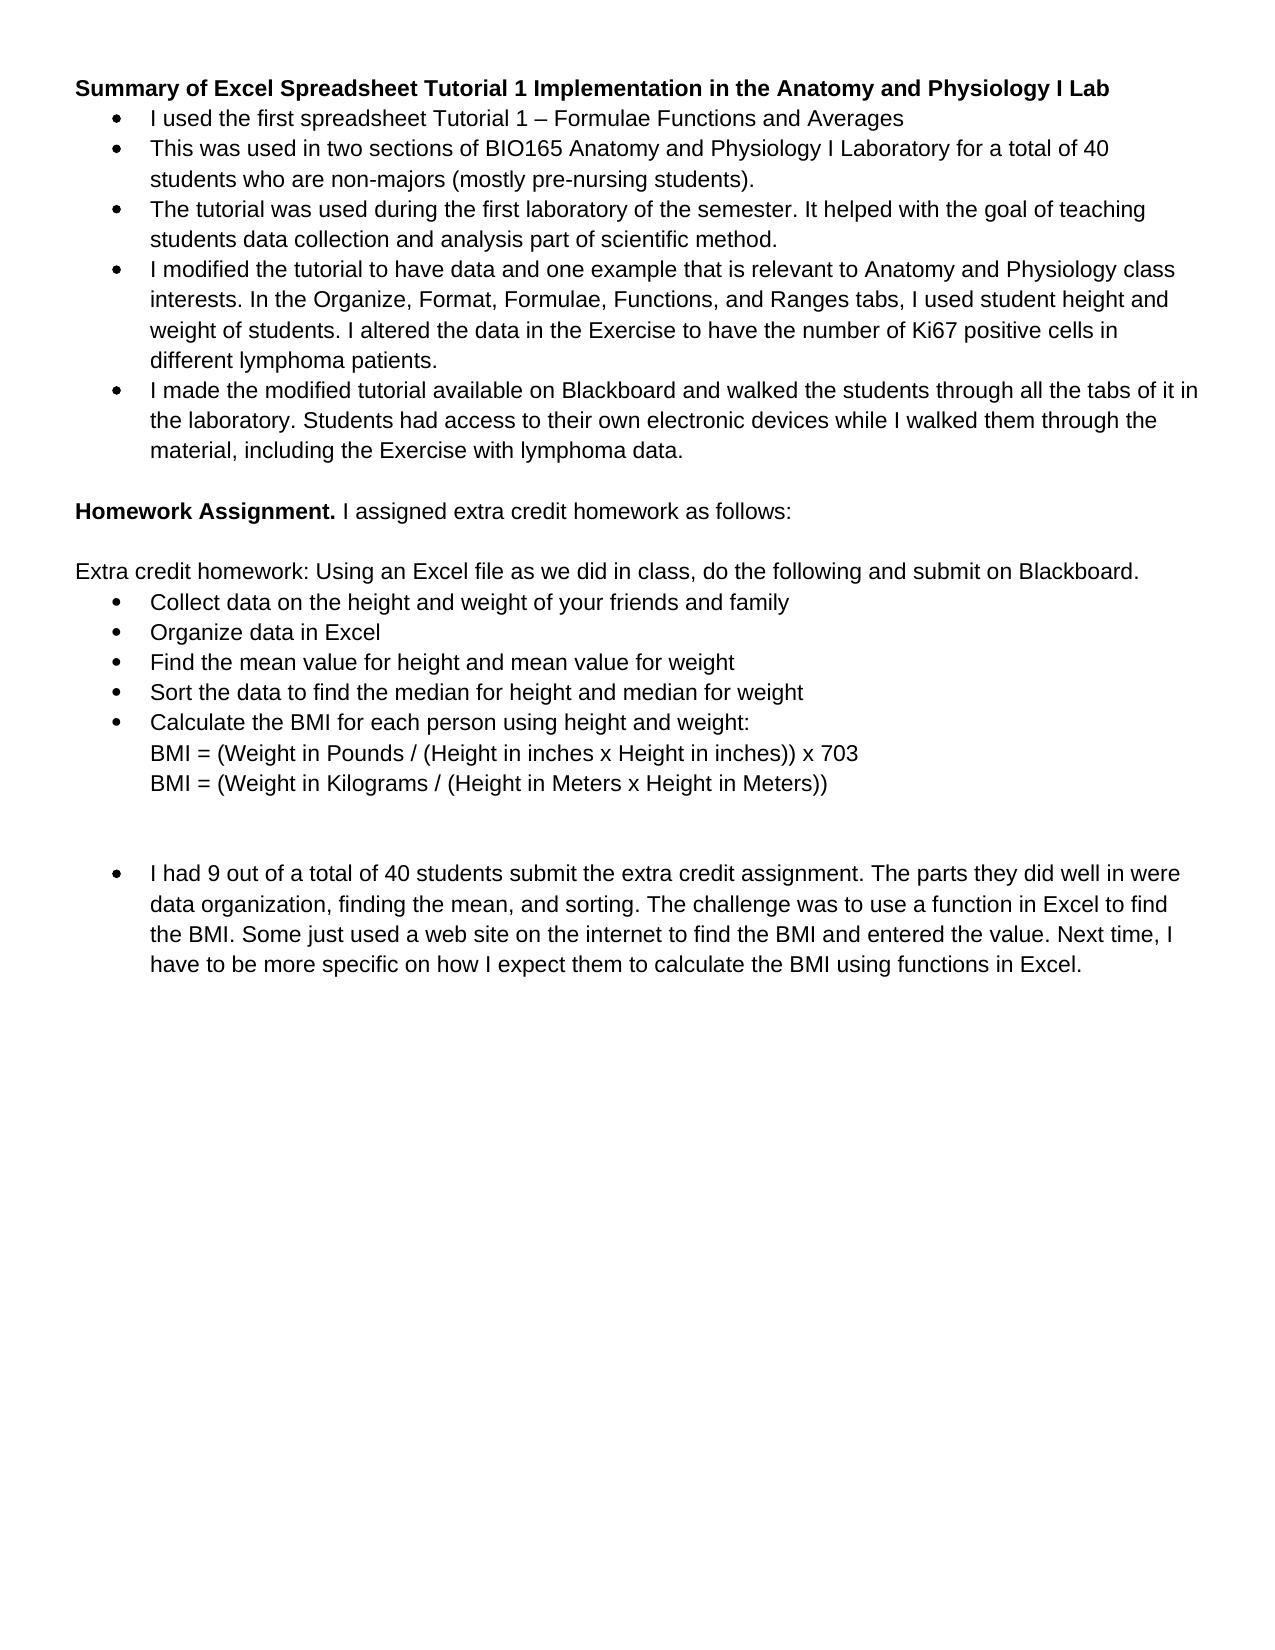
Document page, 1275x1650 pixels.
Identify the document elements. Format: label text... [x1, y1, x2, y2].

text BMI = (Weight in Pounds / (Height in inches x Height in inches)) x 703 [75, 739, 1200, 766]
list Summary of Excel Spreadsheet Tutorial 1 Implementation in the Anatomy and Physiology I Lab [75, 75, 1200, 101]
list This was used in two sections of BIO165 Anatomy and Physiology I Laboratory for a total of 40 students who are non-majors (mostly pre-nursing students). [112, 135, 1200, 192]
list Sort the data to find the median for height and median for weight [112, 679, 1200, 706]
list Find the mean value for height and mean value for weight [112, 649, 1200, 675]
list Collect data on the height and weight of your friends and family [112, 588, 1200, 615]
list I made the modified tutorial available on Blackboard and walked the students through all the tabs of it in the laboratory. Students had access to their own electronic devices while I walked them through the material, including the Exercise with lymphoma data. [112, 377, 1200, 464]
text Homework Assignment. I assigned extra credit homework as follows: [75, 498, 1200, 524]
list I used the first spreadsheet Tutorial 1 – Formulae Functions and Averages [112, 105, 1200, 132]
list Organize data in Excel [112, 619, 1200, 645]
list The tutorial was used during the first laboratory of the semester. It helped with the goal of teaching students data collection and analysis part of scientific method. [112, 196, 1200, 252]
list I had 9 out of a total of 40 students submit the extra credit assignment. The parts they did well in were data organization, finding the mean, and sorting. The challenge was to use a function in Excel to find the BMI. Some just used a web site on the internet to find the BMI and entered the value. Next time, I have to be more specific on how I expect them to calculate the BMI using functions in Excel. [112, 860, 1200, 977]
text BMI = (Weight in Kilograms / (Height in Meters x Height in Meters)) [75, 770, 1200, 796]
list Calculate the BMI for each person using height and weight: [112, 709, 1200, 736]
list I modified the tutorial to have data and one example that is relevant to Anatomy and Physiology class interests. In the Organize, Format, Formulae, Functions, and Ranges tabs, I used student height and weight of students. I altered the data in the Exercise to have the number of Ki67 positive cells in different lymphoma patients. [112, 256, 1200, 373]
text Extra credit homework: Using an Excel file as we did in class, do the following and submit on Blackboard. [75, 558, 1200, 585]
